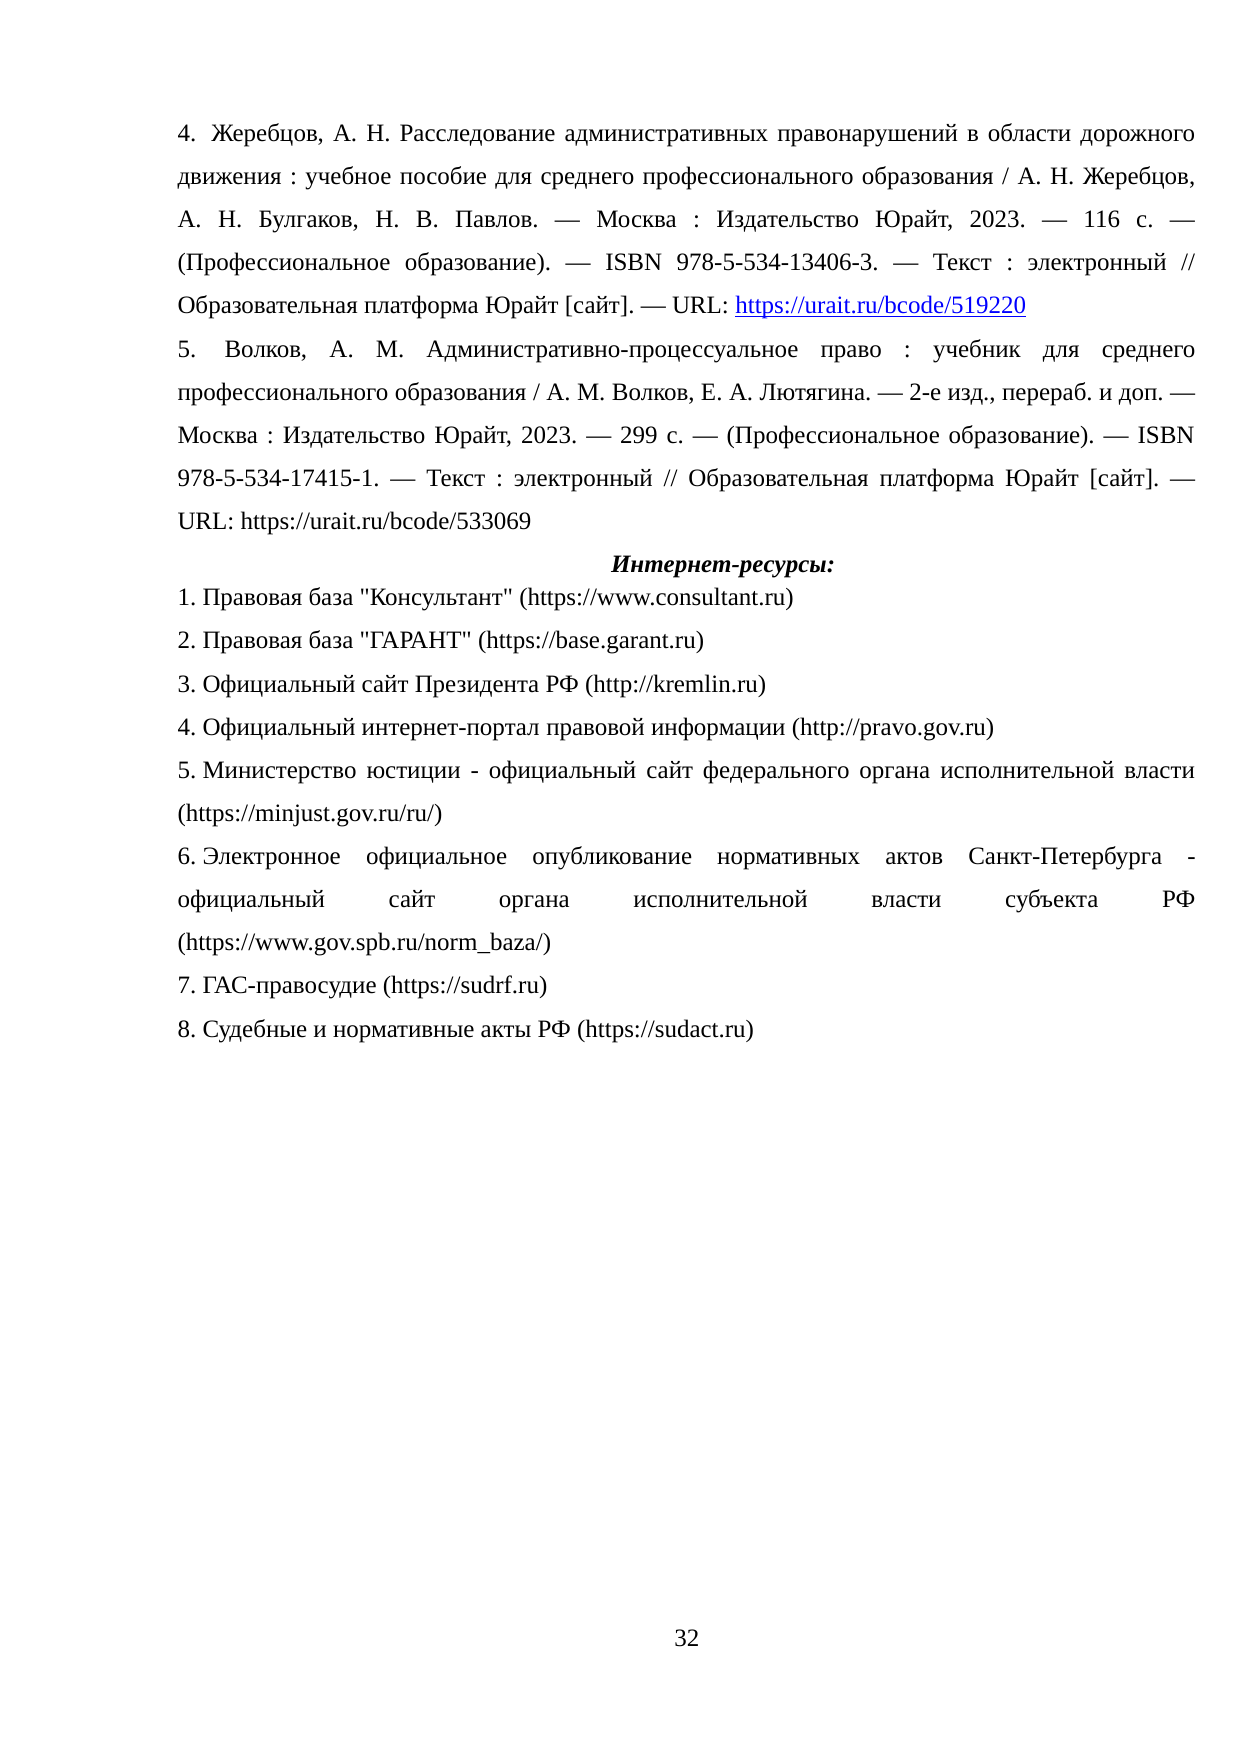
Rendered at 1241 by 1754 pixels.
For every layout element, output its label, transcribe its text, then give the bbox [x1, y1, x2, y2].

text Интернет-ресурсы: [252, 549, 1196, 578]
title ГАС-правосудие (https://sudrf.ru) [177, 971, 1196, 999]
title Электронное официальное опубликование нормативных актов Санкт-Петербурга - официальный сайт органа исполнительной власти субъекта РФ (https://www.gov.spb.ru/norm_baza/) [177, 841, 1196, 956]
title Правовая база "ГАРАНТ" (https://base.garant.ru) [177, 626, 1196, 654]
title Судебные и нормативные акты РФ (https://sudact.ru) [177, 1014, 1196, 1042]
title Официальный интернет-портал правовой информации (http://pravo.gov.ru) [177, 712, 1196, 741]
title Волков, А. М. Административно-процессуальное право : учебник для среднего профессионального образования / А. М. Волков, Е. А. Лютягина. — 2-е изд., перераб. и доп. — Москва : Издательство Юрайт, 2023. — 299 с. — (Профессиональное образование). — ISBN 978-5-534-17415-1. — Текст : электронный // Образовательная платформа Юрайт [сайт]. — URL: https://urait.ru/bcode/533069 [177, 334, 1196, 535]
title Официальный сайт Президента РФ (http://kremlin.ru) [177, 669, 1196, 697]
title Министерство юстиции - официальный сайт федерального органа исполнительной власти (https://minjust.gov.ru/ru/) [177, 755, 1196, 827]
title Жеребцов, А. Н. Расследование административных правонарушений в области дорожного движения : учебное пособие для среднего профессионального образования / А. Н. Жеребцов, А. Н. Булгаков, Н. В. Павлов. — Москва : Издательство Юрайт, 2023. — 116 с. — (Профессиональное образование). — ISBN 978-5-534-13406-3. — Текст : электронный // Образовательная платформа Юрайт [сайт]. — URL: https://urait.ru/bcode/519220 [177, 118, 1196, 319]
title Правовая база "Консультант" (https://www.consultant.ru) [177, 582, 1196, 611]
